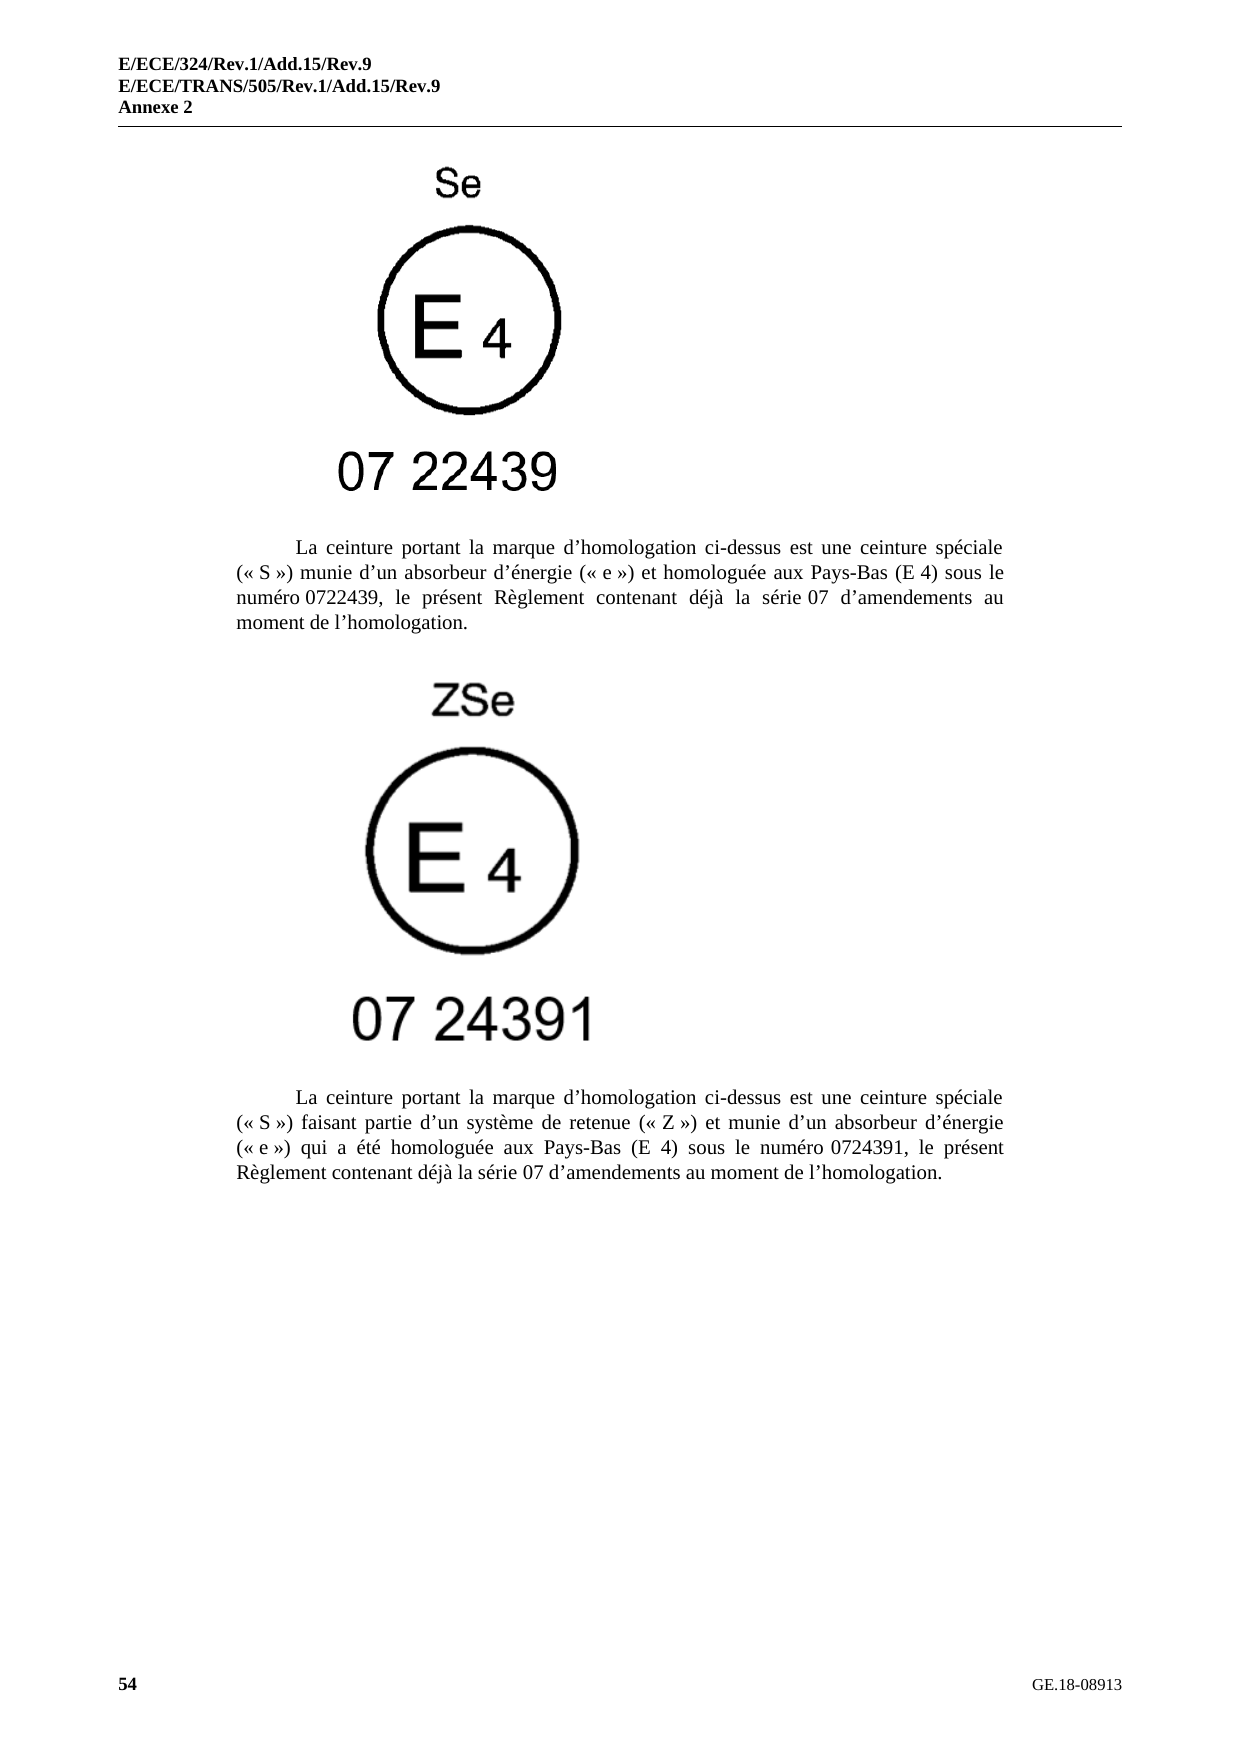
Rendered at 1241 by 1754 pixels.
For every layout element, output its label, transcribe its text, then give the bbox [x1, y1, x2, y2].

picture [295, 147, 650, 535]
picture [218, 646, 765, 1072]
text La ceinture portant la marque d’homologation ci-dessus est une ceinture spéciale (« S ») faisant partie d’un système de retenue (« Z ») et munie d’un absorbeur d’énergie (« e ») qui a été homologuée aux Pays-Bas (E 4) sous le numéro 0724391, le présent Règlement contenant déjà la série 07 d’amendements au moment de l’homologation. [236, 1084, 1004, 1184]
text La ceinture portant la marque d’homologation ci-dessus est une ceinture spéciale (« S ») munie d’un absorbeur d’énergie (« e ») et homologuée aux Pays-Bas (E 4) sous le numéro 0722439, le présent Règlement contenant déjà la série 07 d’amendements au moment de l’homologation. [236, 534, 1004, 634]
